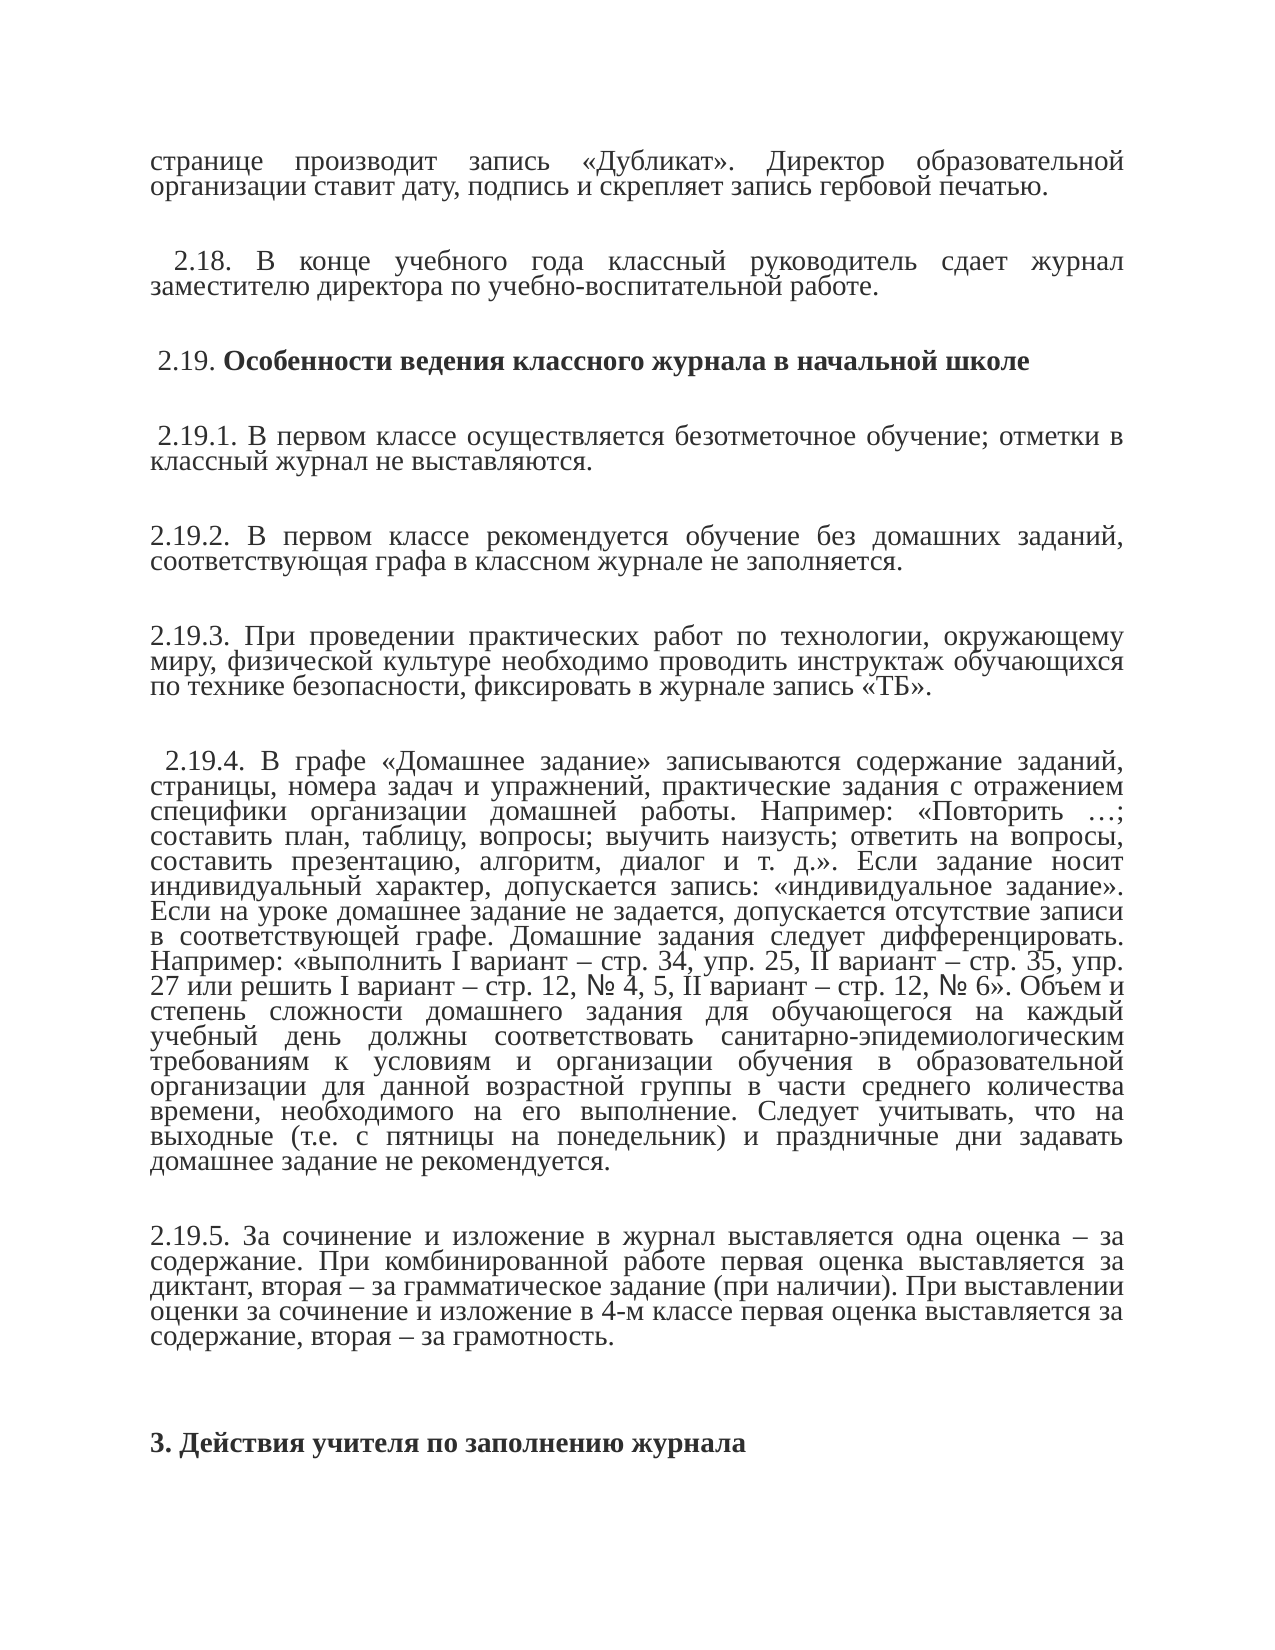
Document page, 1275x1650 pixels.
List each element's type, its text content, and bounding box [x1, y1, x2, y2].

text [150, 150, 1125, 200]
text 2.19.2. В первом классе рекомендуется обучение без домашних заданий, соответствующая графа в классном журнале не заполняется. [150, 525, 1125, 575]
text 2.19.1. В первом классе осуществляется безотметочное обучение; отметки в классный журнал не выставляются. [150, 425, 1125, 475]
text 2.18. В конце учебного года классный руководитель сдает журнал заместителю директора по учебно-воспитательной работе. [150, 250, 1125, 300]
text 2.19. Особенности ведения классного журнала в начальной школе [150, 350, 1125, 375]
text 3. Действия учителя по заполнению журнала [150, 1425, 1125, 1460]
text 2.19.3. При проведении практических работ по технологии, окружающему миру, физической культуре необходимо проводить инструктаж обучающихся по технике безопасности, фиксировать в журнале запись «ТБ». [150, 625, 1125, 700]
text 2.19.5. За сочинение и изложение в журнал выставляется одна оценка – за содержание. При комбинированной работе первая оценка выставляется за диктант, вторая – за грамматическое задание (при наличии). При выставлении оценки за сочинение и изложение в 4-м классе первая оценка выставляется за содержание, вторая – за грамотность. [150, 1225, 1125, 1350]
text 2.19.4. В графе «Домашнее задание» записываются содержание заданий, страницы, номера задач и упражнений, практические задания с отражением специфики организации домашней работы. Например: «Повторить …; составить план, таблицу, вопросы; выучить наизусть; ответить на вопросы, составить презентацию, алгоритм, диалог и т. д.». Если задание носит индивидуальный характер, допускается запись: «индивидуальное задание». Если на уроке домашнее задание не задается, допускается отсутствие записи в соответствующей графе. Домашние задания следует дифференцировать. Например: «выполнить I вариант – стр. 34, упр. 25, II вариант – стр. 35, упр. 27 или решить I вариант – стр. 12, № 4, 5, II вариант – стр. 12, № 6». Объем и степень сложности домашнего задания для обучающегося на каждый учебный день должны соответствовать санитарно-эпидемиологическим требованиям к условиям и организации обучения в образовательной организации для данной возрастной группы в части среднего количества времени, необходимого на его выполнение. Следует учитывать, что на выходные (т.е. с пятницы на понедельник) и праздничные дни задавать домашнее задание не рекомендуется. [150, 750, 1125, 1175]
